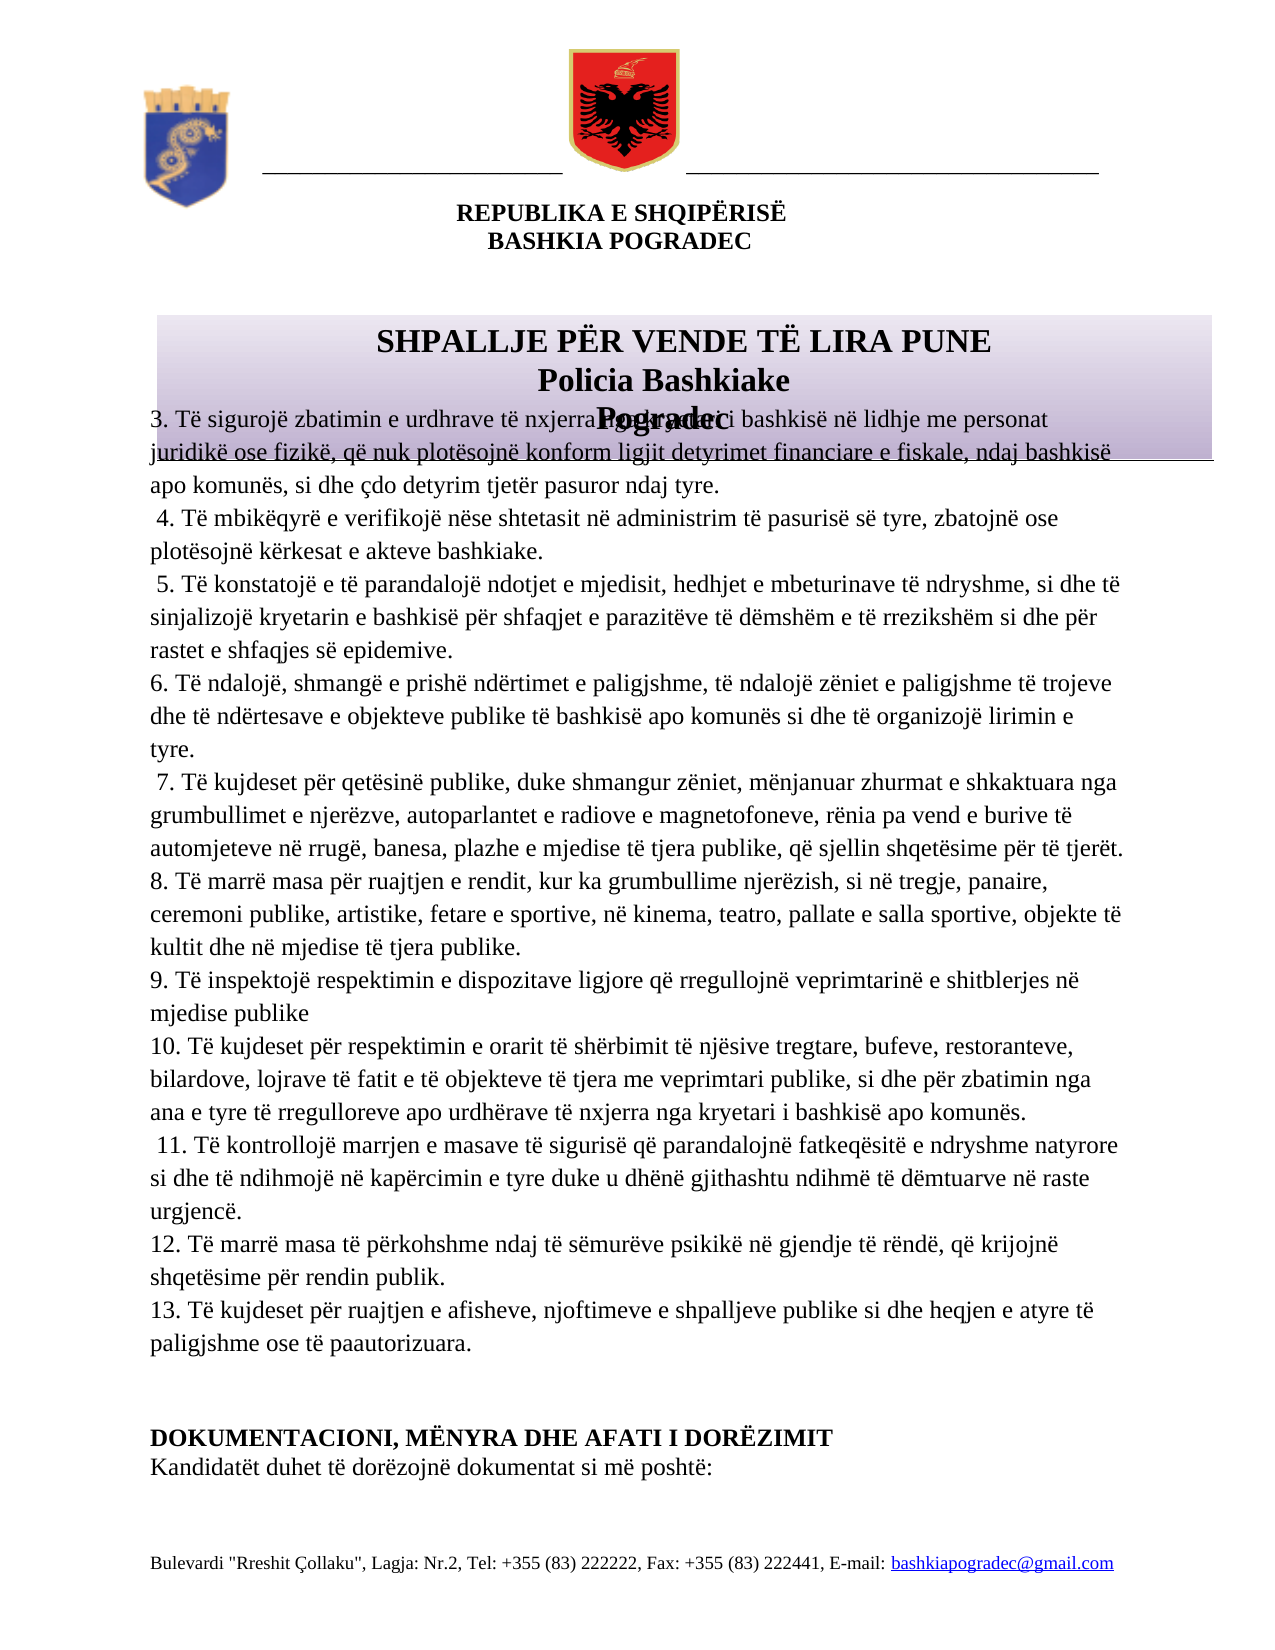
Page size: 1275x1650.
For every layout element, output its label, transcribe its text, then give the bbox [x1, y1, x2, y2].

text DOKUMENTACIONI, MËNYRA DHE AFATI I DORËZIMIT [150, 1423, 1125, 1452]
text 8. Të marrë masa për ruajtjen e rendit, kur ka grumbullime njerëzish, si në tregje, panaire, ceremoni publike, artistike, fetare e sportive, në kinema, teatro, pallate e salla sportive, objekte të kultit dhe në mjedise të tjera publike. [150, 866, 1125, 961]
text 9. Të inspektojë respektimin e dispozitave ligjore që rregullojnë veprimtarinë e shitblerjes në mjedise publike [150, 965, 1125, 1027]
text 3. Të sigurojë zbatimin e urdhrave të nxjerra nga kryetari i bashkisë në lidhje me personat juridikë ose fizikë, që nuk plotësojnë konform ligjit detyrimet financiare e fiskale, ndaj bashkisë apo komunës, si dhe çdo detyrim tjetër pasuror ndaj tyre. [150, 404, 1125, 499]
text 4. Të mbikëqyrë e verifikojë nëse shtetasit në administrim të pasurisë së tyre, zbatojnë ose plotësojnë kërkesat e akteve bashkiake. [150, 503, 1125, 565]
text 12. Të marrë masa të përkohshme ndaj të sëmurëve psikikë në gjendje të rëndë, që krijojnë shqetësime për rendin publik. [150, 1229, 1125, 1291]
text 11. Të kontrollojë marrjen e masave të sigurisë që parandalojnë fatkeqësitë e ndryshme natyrore si dhe të ndihmojë në kapërcimin e tyre duke u dhënë gjithashtu ndihmë të dëmtuarve në raste urgjencë. [150, 1130, 1125, 1225]
text 10. Të kujdeset për respektimin e orarit të shërbimit të njësive tregtare, bufeve, restoranteve, bilardove, lojrave të fatit e të objekteve të tjera me veprimtari publike, si dhe për zbatimin nga ana e tyre të rregulloreve apo urdhërave të nxjerra nga kryetari i bashkisë apo komunës. [150, 1031, 1125, 1126]
text Kandidatët duhet të dorëzojnë dokumentat si më poshtë: [150, 1452, 1125, 1481]
text 5. Të konstatojë e të parandalojë ndotjet e mjedisit, hedhjet e mbeturinave të ndryshme, si dhe të sinjalizojë kryetarin e bashkisë për shfaqjet e parazitëve të dëmshëm e të rrezikshëm si dhe për rastet e shfaqjes së epidemive. [150, 569, 1125, 664]
picture [568, 49, 680, 172]
text 7. Të kujdeset për qetësinë publike, duke shmangur zëniet, mënjanuar zhurmat e shkaktuara nga grumbullimet e njerëzve, autoparlantet e radiove e magnetofoneve, rënia pa vend e burive të automjeteve në rrugë, banesa, plazhe e mjedise të tjera publike, që sjellin shqetësime për të tjerët. [150, 767, 1125, 862]
text 6. Të ndalojë, shmangë e prishë ndërtimet e paligjshme, të ndalojë zëniet e paligjshme të trojeve dhe të ndërtesave e objekteve publike të bashkisë apo komunës si dhe të organizojë lirimin e tyre. [150, 668, 1125, 763]
text 13. Të kujdeset për ruajtjen e afisheve, njoftimeve e shpalljeve publike si dhe heqjen e atyre të paligjshme ose të paautorizuara. [150, 1295, 1125, 1357]
